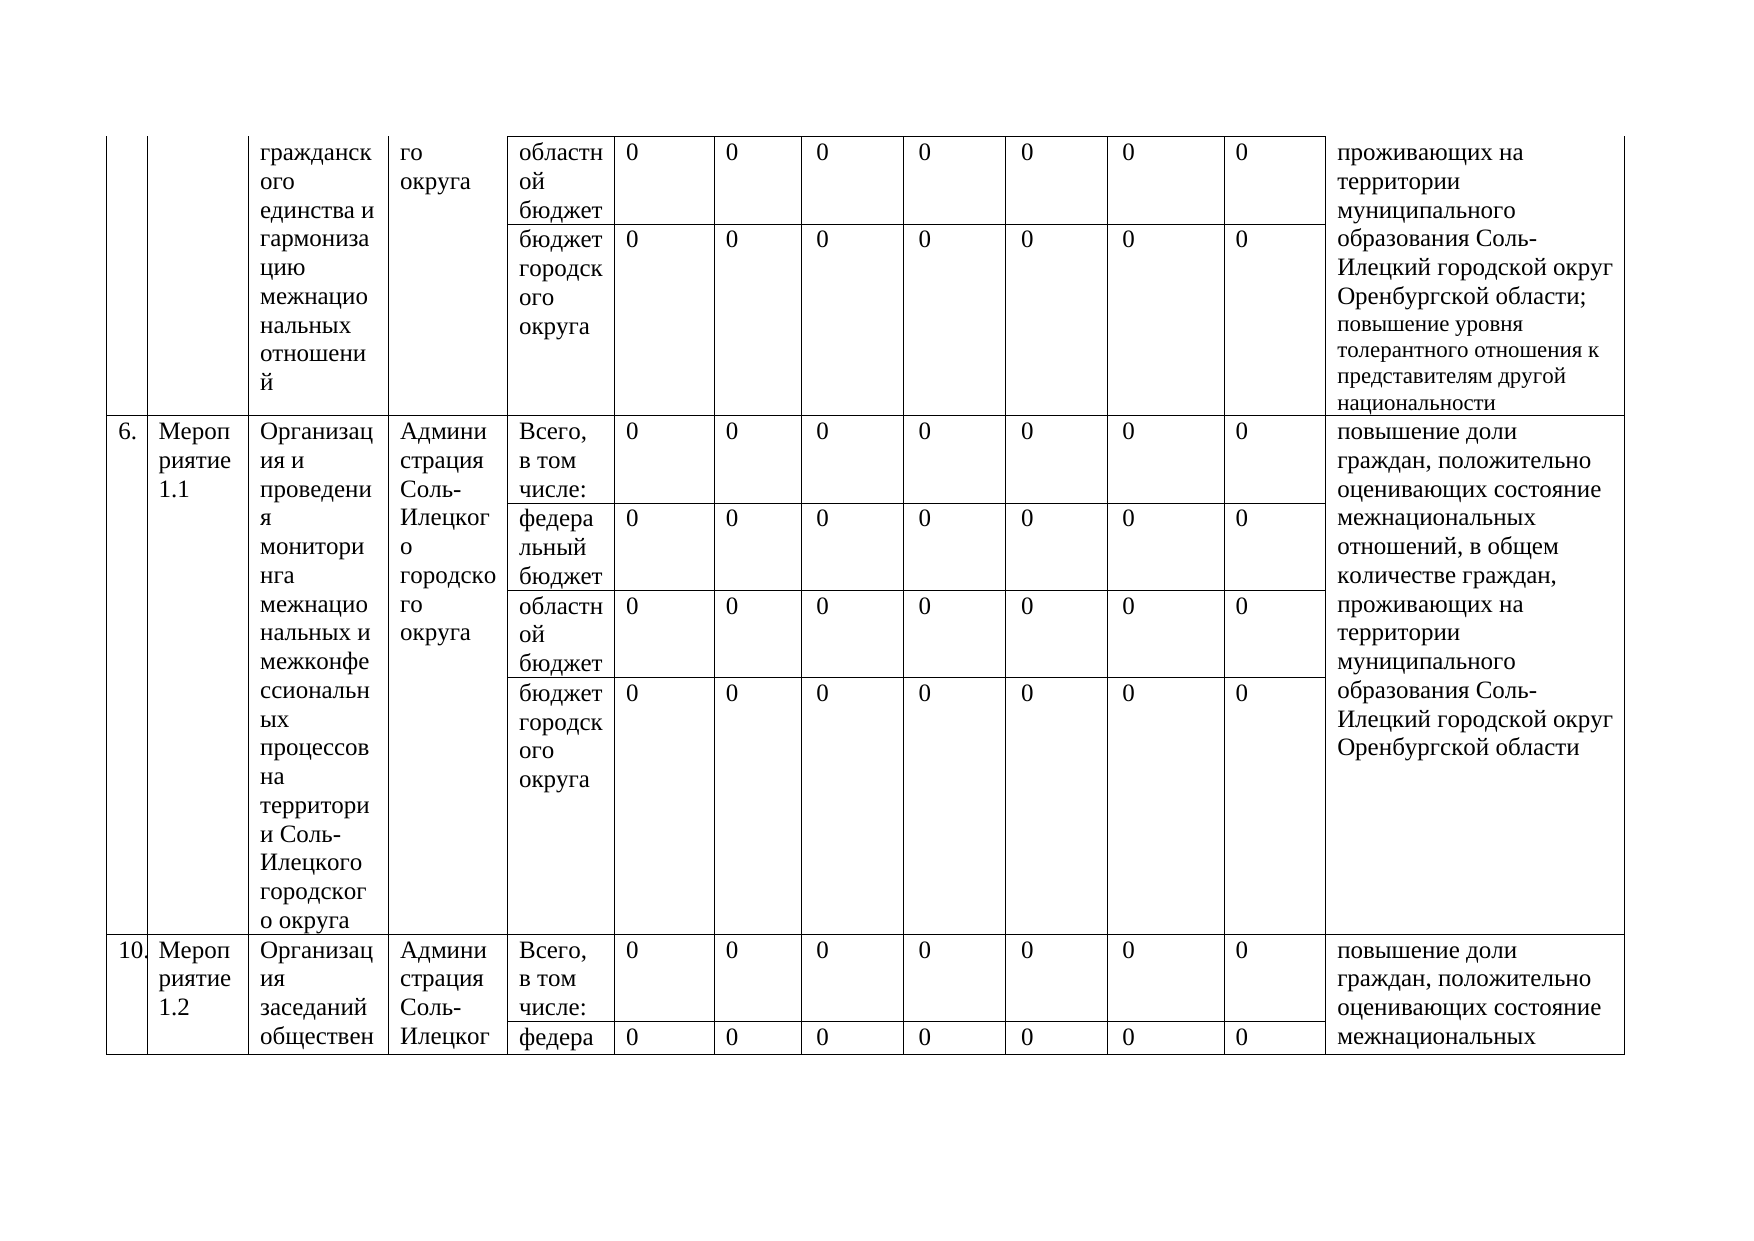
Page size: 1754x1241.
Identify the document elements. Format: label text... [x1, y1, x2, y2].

table_cell 0 [1225, 416, 1325, 502]
table_cell Всего, в том числе: [508, 935, 614, 1021]
table_cell бюджет городского округа [508, 678, 614, 934]
table_cell 0 [1108, 1022, 1224, 1054]
table_cell Организация и проведения мониторинга межнациональных и межконфессиональных процессов на территории Соль-Илецкого городского округа [249, 416, 388, 934]
table_cell 0 [1006, 591, 1107, 677]
table_cell 0 [1225, 678, 1325, 934]
table_cell 0 [615, 678, 714, 934]
table_cell 0 [715, 678, 801, 934]
table_cell 0 [715, 416, 801, 502]
table_cell 0 [615, 225, 714, 415]
table_cell 0 [904, 1022, 1005, 1054]
table_cell 0 [802, 591, 903, 677]
table_cell 0 [904, 416, 1005, 502]
table_cell 0 [1006, 137, 1107, 223]
table_cell 0 [904, 225, 1005, 415]
table_cell 0 [615, 591, 714, 677]
table_cell 0 [1006, 678, 1107, 934]
table_cell Всего, в том числе: [508, 416, 614, 502]
table_cell 0 [1225, 935, 1325, 1021]
table_cell 0 [715, 504, 801, 590]
table_cell повышение доли граждан, положительно оценивающих состояние межнациональных отношений, в общем количестве граждан, проживающих на территории муниципального образования Соль-Илецкий городской округ Оренбургской области [1326, 416, 1624, 934]
table_cell Мероприятие 1.2 [148, 935, 248, 1054]
table_cell областной бюджет [508, 591, 614, 677]
table_cell повышение доли граждан, положительно оценивающих состояние межнациональных отношений, в общем количестве граждан, проживающих на территории муниципального образования Соль-Илецкий городской округ Оренбургской области [1326, 935, 1624, 1054]
table_cell 0 [802, 935, 903, 1021]
table_cell 0 [1225, 591, 1325, 677]
table_cell Организация заседаний общественно-политического совета при главе муниципального образования Соль-Илецкий городской округ [249, 935, 388, 1054]
table_cell 0 [802, 1022, 903, 1054]
table_cell 0 [802, 225, 903, 415]
table_cell 0 [715, 137, 801, 223]
table_cell 0 [715, 591, 801, 677]
table_cell 0 [1006, 416, 1107, 502]
table_cell 0 [802, 416, 903, 502]
table_cell 0 [615, 1022, 714, 1054]
table_cell Мероприятие 1.1 [148, 416, 248, 934]
table_cell 0 [615, 935, 714, 1021]
table_cell 0 [1225, 137, 1325, 223]
table_cell [107, 416, 147, 934]
table_cell федеральный бюджет [508, 504, 614, 590]
table_cell [107, 935, 147, 1054]
table_cell 0 [802, 504, 903, 590]
table_cell 0 [1108, 225, 1224, 415]
table_cell 0 [1225, 504, 1325, 590]
table_cell 0 [1225, 1022, 1325, 1054]
table_cell 0 [904, 504, 1005, 590]
table_cell 0 [904, 678, 1005, 934]
table_cell 0 [715, 225, 801, 415]
table_cell 0 [1108, 137, 1224, 223]
table_cell областной бюджет [508, 137, 614, 223]
table_cell 0 [1006, 504, 1107, 590]
table_cell 0 [715, 1022, 801, 1054]
table_cell 0 [904, 591, 1005, 677]
table_cell 0 [904, 137, 1005, 223]
table_cell 0 [802, 678, 903, 934]
table_cell бюджет городского округа [508, 225, 614, 415]
table_cell 0 [615, 504, 714, 590]
table_cell 0 [1108, 416, 1224, 502]
table_cell 0 [1006, 935, 1107, 1021]
table_cell 0 [1006, 225, 1107, 415]
table_cell федеральный бюджет [508, 1022, 614, 1054]
table_cell 0 [1108, 591, 1224, 677]
table_cell 0 [904, 935, 1005, 1021]
table_cell Администрация Соль-Илецкого городского округа [389, 416, 507, 934]
table_cell 0 [1108, 504, 1224, 590]
table_cell 0 [1006, 1022, 1107, 1054]
table_cell 0 [1108, 935, 1224, 1021]
table_cell 0 [615, 416, 714, 502]
table_cell 0 [802, 137, 903, 223]
table_cell 0 [1225, 225, 1325, 415]
table_cell 0 [1108, 678, 1224, 934]
table_cell Администрация Соль-Илецкого городского округа [389, 935, 507, 1054]
table_cell 0 [715, 935, 801, 1021]
table_cell 0 [615, 137, 714, 223]
